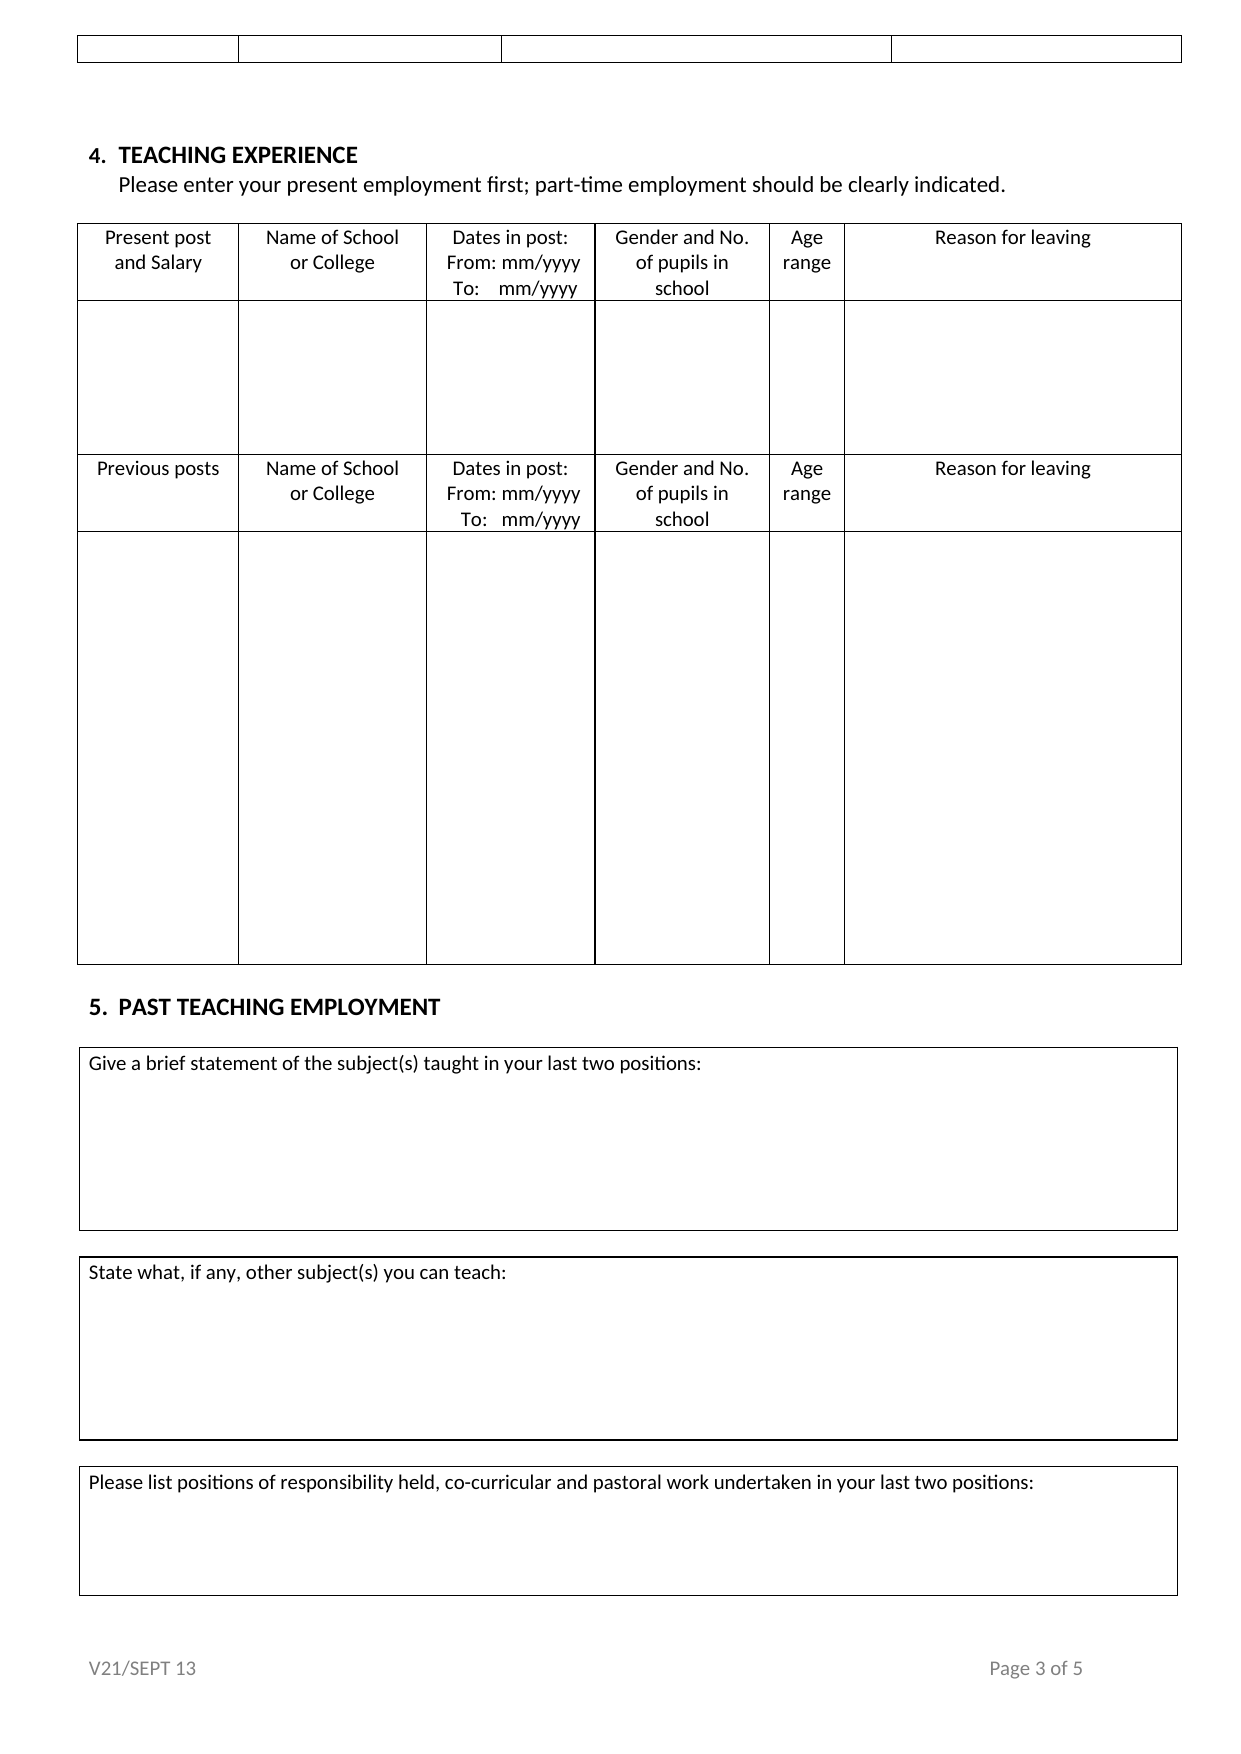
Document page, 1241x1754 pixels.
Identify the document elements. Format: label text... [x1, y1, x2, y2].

table_cell [239, 36, 501, 62]
table_cell [427, 301, 594, 454]
table_cell [427, 532, 594, 964]
text Give a brief statement of the subject(s) taught in your last two positions: [80, 1048, 1177, 1075]
table_cell [78, 36, 238, 62]
table_cell Dates in post: From: mm/yyyy To: mm/yyyy [427, 455, 594, 531]
table_cell Previous posts [78, 455, 238, 531]
table_cell [78, 532, 238, 964]
table_cell [239, 301, 426, 454]
table_cell [845, 301, 1181, 454]
table_header Age range [770, 224, 844, 300]
table_header Reason for leaving [845, 224, 1181, 300]
table_cell [770, 532, 844, 964]
table_cell Gender and No. of pupils in school [596, 455, 769, 531]
table_header Gender and No. of pupils in school [596, 224, 769, 300]
table_cell [239, 532, 426, 964]
table_cell [770, 301, 844, 454]
table_cell [502, 36, 891, 62]
table_cell [892, 36, 1181, 62]
table_header Present post and Salary [78, 224, 238, 300]
table_cell [845, 532, 1181, 964]
text State what, if any, other subject(s) you can teach: [80, 1258, 1177, 1285]
text Please enter your present employment first; part-time employment should be clearly indicated. [118, 170, 1152, 198]
table_cell Name of School or College [239, 455, 426, 531]
table_header Name of School or College [239, 224, 426, 300]
text Please list positions of responsibility held, co-curricular and pastoral work undertaken in your last two positions: [80, 1467, 1177, 1494]
table_cell [596, 301, 769, 454]
list TEACHING EXPERIENCE [89, 139, 1152, 170]
table_cell Reason for leaving [845, 455, 1181, 531]
text 5. PAST TEACHING EMPLOYMENT [89, 991, 1152, 1021]
table_cell Age range [770, 455, 844, 531]
table_cell [596, 532, 769, 964]
table_header Dates in post: From: mm/yyyy To: mm/yyyy [427, 224, 594, 300]
table_cell [78, 301, 238, 454]
